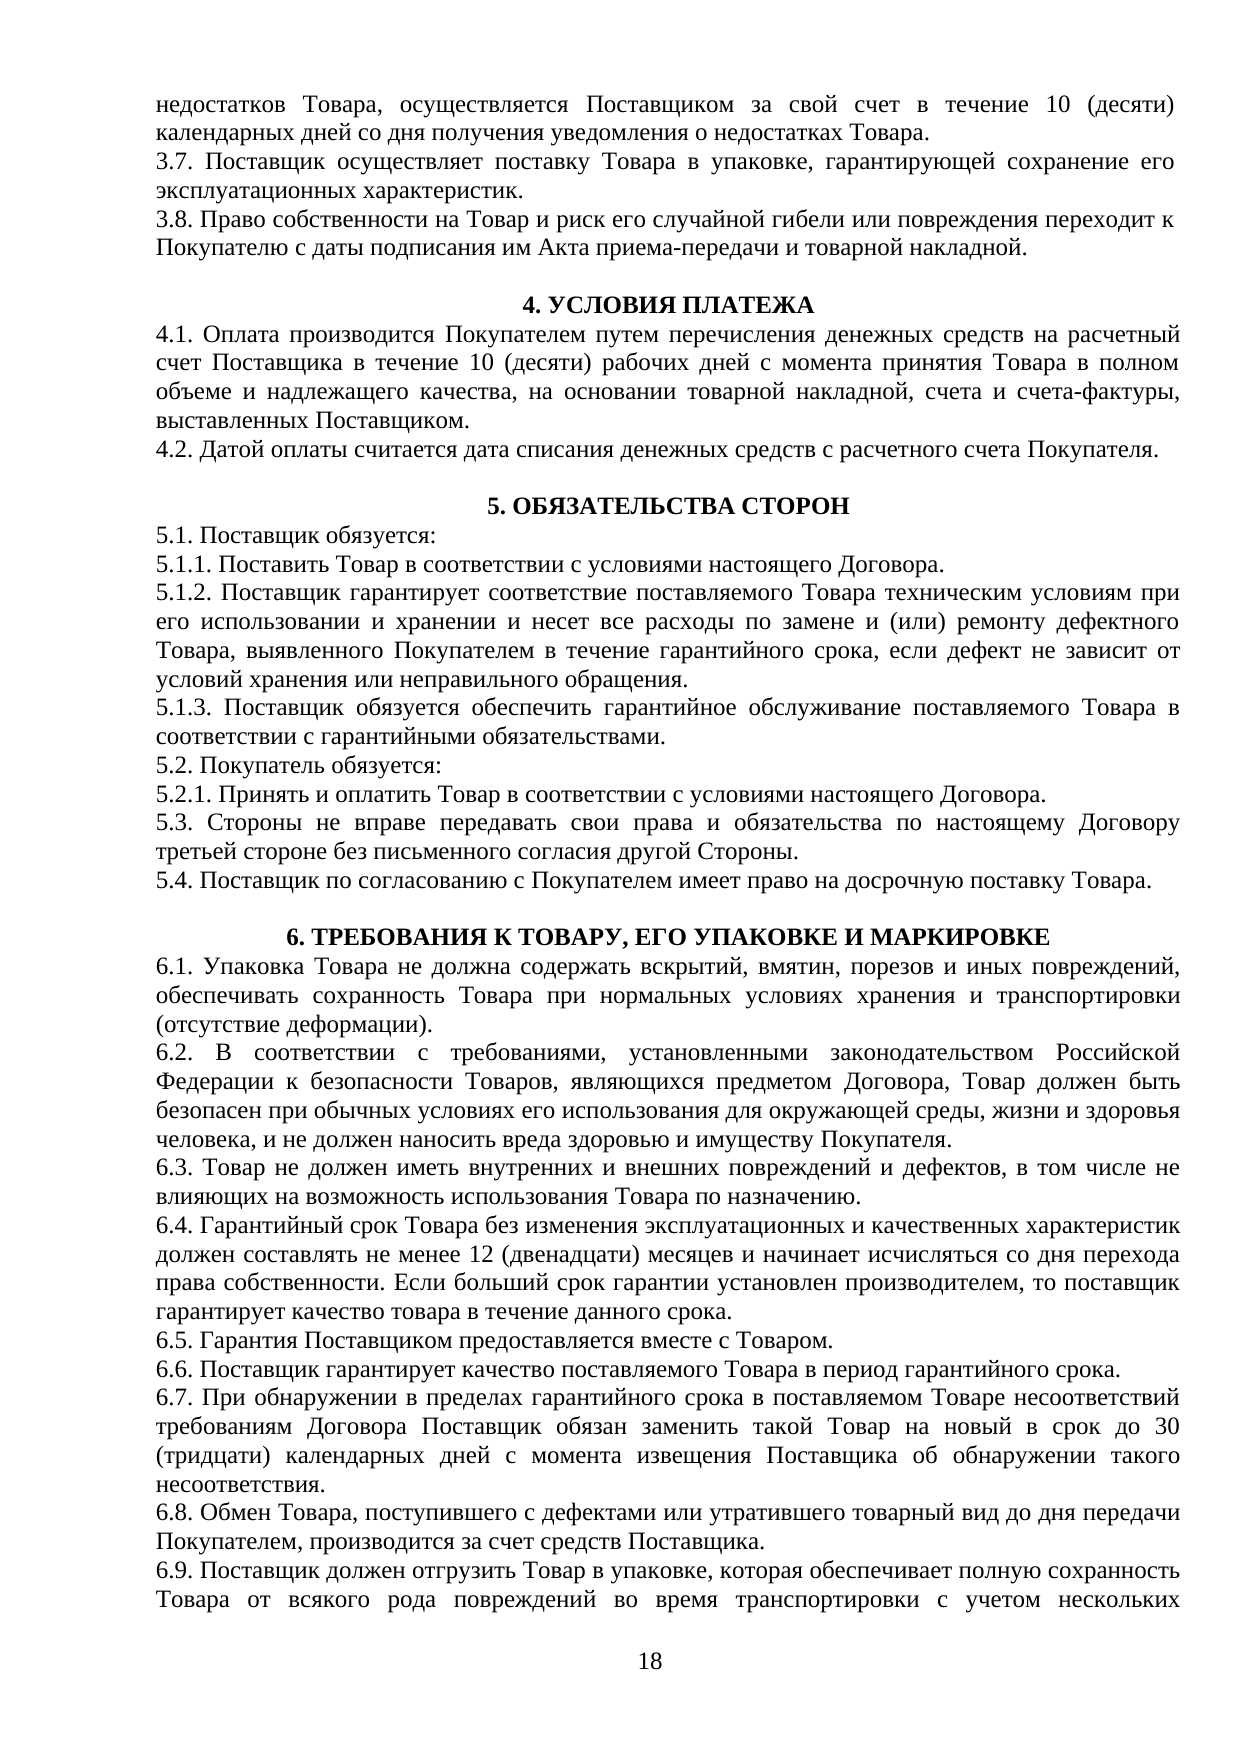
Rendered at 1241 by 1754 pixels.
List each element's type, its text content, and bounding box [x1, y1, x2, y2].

text 5.3. Стороны не вправе передавать свои права и обязательства по настоящему Договору третьей стороне без письменного согласия другой Стороны. [156, 807, 1181, 865]
text 6.1. Упаковка Товара не должна содержать вскрытий, вмятин, порезов и иных повреждений, обеспечивать сохранность Товара при нормальных условиях хранения и транспортировки (отсутствие деформации). [156, 951, 1181, 1037]
text 3.8. Право собственности на Товар и риск его случайной гибели или повреждения переходит к Покупателю с даты подписания им Акта приема-передачи и товарной накладной. [156, 204, 1175, 261]
text 5. ОБЯЗАТЕЛЬСТВА СТОРОН [156, 491, 1181, 520]
text 6.3. Товар не должен иметь внутренних и внешних повреждений и дефектов, в том числе не влияющих на возможность использования Товара по назначению. [156, 1152, 1181, 1210]
text 5.1.2. Поставщик гарантирует соответствие поставляемого Товара техническим условиям при его использовании и хранении и несет все расходы по замене и (или) ремонту дефектного Товара, выявленного Покупателем в течение гарантийного срока, если дефект не зависит от условий хранения или неправильного обращения. [156, 577, 1181, 692]
text 6. ТРЕБОВАНИЯ К ТОВАРУ, ЕГО УПАКОВКЕ И МАРКИРОВКЕ [156, 922, 1181, 951]
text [156, 89, 1175, 146]
text 4.1. Оплата производится Покупателем путем перечисления денежных средств на расчетный счет Поставщика в течение 10 (десяти) рабочих дней с момента принятия Товара в полном объеме и надлежащего качества, на основании товарной накладной, счета и счета-фактуры, выставленных Поставщиком. [156, 319, 1181, 434]
text 6.2. В соответствии с требованиями, установленными законодательством Российской Федерации к безопасности Товаров, являющихся предметом Договора, Товар должен быть безопасен при обычных условиях его использования для окружающей среды, жизни и здоровья человека, и не должен наносить вреда здоровью и имуществу Покупателя. [156, 1037, 1181, 1152]
text 5.2.1. Принять и оплатить Товар в соответствии с условиями настоящего Договора. [156, 779, 1181, 807]
text 5.1.3. Поставщик обязуется обеспечить гарантийное обслуживание поставляемого Товара в соответствии с гарантийными обязательствами. [156, 692, 1181, 750]
text 4.2. Датой оплаты считается дата списания денежных средств с расчетного счета Покупателя. [156, 434, 1181, 462]
text 6.6. Поставщик гарантирует качество поставляемого Товара в период гарантийного срока. [156, 1354, 1181, 1382]
text 6.4. Гарантийный срок Товара без изменения эксплуатационных и качественных характеристик должен составлять не менее 12 (двенадцати) месяцев и начинает исчисляться со дня перехода права собственности. Если больший срок гарантии установлен производителем, то поставщик гарантирует качество товара в течение данного срока. [156, 1210, 1181, 1325]
text 5.1.1. Поставить Товар в соответствии с условиями настоящего Договора. [156, 549, 1181, 577]
text 6.7. При обнаружении в пределах гарантийного срока в поставляемом Товаре несоответствий требованиям Договора Поставщик обязан заменить такой Товар на новый в срок до 30 (тридцати) календарных дней с момента извещения Поставщика об обнаружении такого несоответствия. [156, 1382, 1181, 1497]
text 5.4. Поставщик по согласованию с Покупателем имеет право на досрочную поставку Товара. [156, 865, 1181, 894]
text 5.2. Покупатель обязуется: [156, 750, 1181, 779]
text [156, 1555, 1181, 1612]
text 4. УСЛОВИЯ ПЛАТЕЖА [156, 290, 1181, 319]
text 5.1. Поставщик обязуется: [156, 520, 1181, 549]
text 6.8. Обмен Товара, поступившего с дефектами или утратившего товарный вид до дня передачи Покупателем, производится за счет средств Поставщика. [156, 1497, 1181, 1555]
text 6.5. Гарантия Поставщиком предоставляется вместе с Товаром. [156, 1325, 1181, 1354]
text 3.7. Поставщик осуществляет поставку Товара в упаковке, гарантирующей сохранение его эксплуатационных характеристик. [156, 146, 1175, 204]
